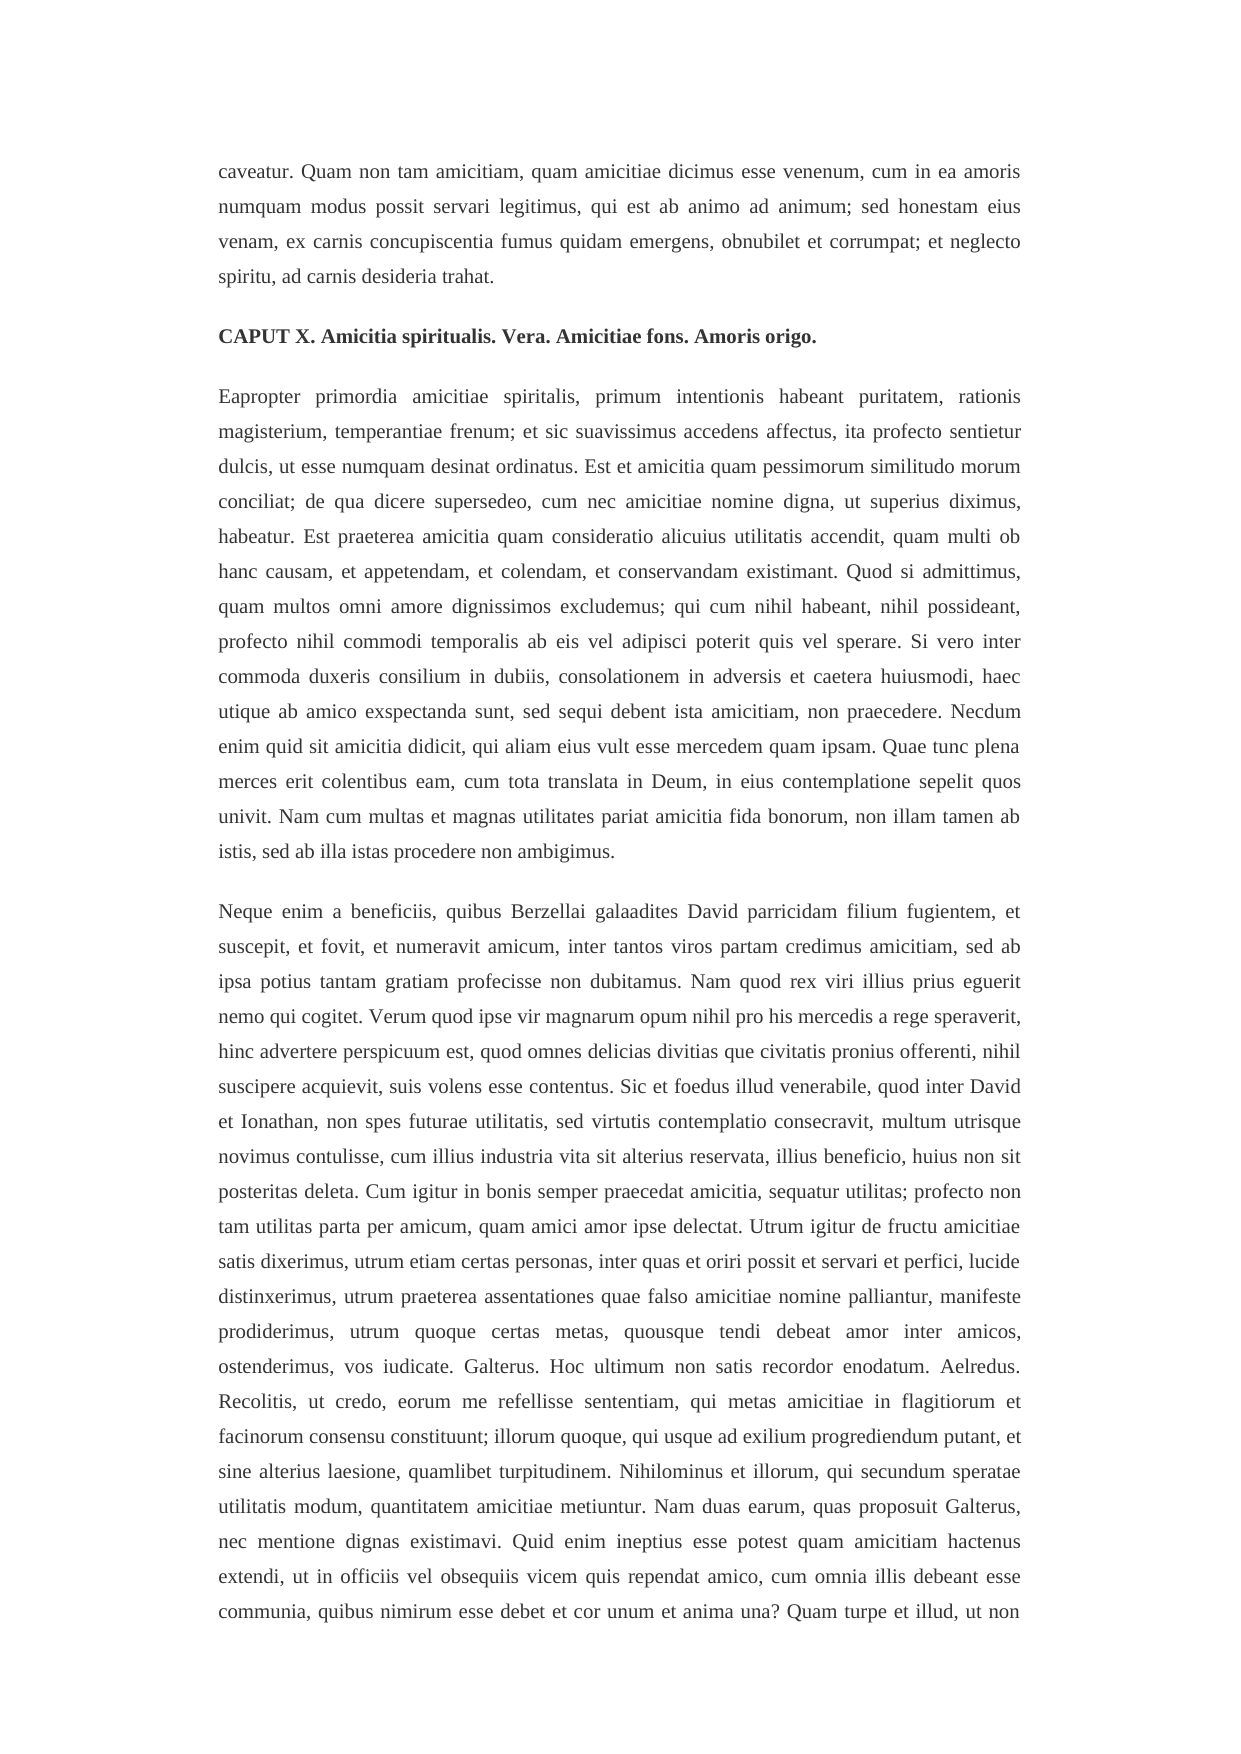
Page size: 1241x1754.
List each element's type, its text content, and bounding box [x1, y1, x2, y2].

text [218, 888, 1022, 1623]
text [218, 148, 1022, 288]
text CAPUT X. Amicitia spiritualis. Vera. Amicitiae fons. Amoris origo. [218, 313, 1022, 348]
text Eapropter primordia amicitiae spiritalis, primum intentionis habeant puritatem, rationis magisterium, temperantiae frenum; et sic suavissimus accedens affectus, ita profecto sentietur dulcis, ut esse numquam desinat ordinatus. Est et amicitia quam pessimorum similitudo morum conciliat; de qua dicere supersedeo, cum nec amicitiae nomine digna, ut superius diximus, habeatur. Est praeterea amicitia quam consideratio alicuius utilitatis accendit, quam multi ob hanc causam, et appetendam, et colendam, et conservandam existimant. Quod si admittimus, quam multos omni amore dignissimos excludemus; qui cum nihil habeant, nihil possideant, profecto nihil commodi temporalis ab eis vel adipisci poterit quis vel sperare. Si vero inter commoda duxeris consilium in dubiis, consolationem in adversis et caetera huiusmodi, haec utique ab amico exspectanda sunt, sed sequi debent ista amicitiam, non praecedere. Necdum enim quid sit amicitia didicit, qui aliam eius vult esse mercedem quam ipsam. Quae tunc plena merces erit colentibus eam, cum tota translata in Deum, in eius contemplatione sepelit quos univit. Nam cum multas et magnas utilitates pariat amicitia fida bonorum, non illam tamen ab istis, sed ab illa istas procedere non ambigimus. [218, 373, 1022, 863]
